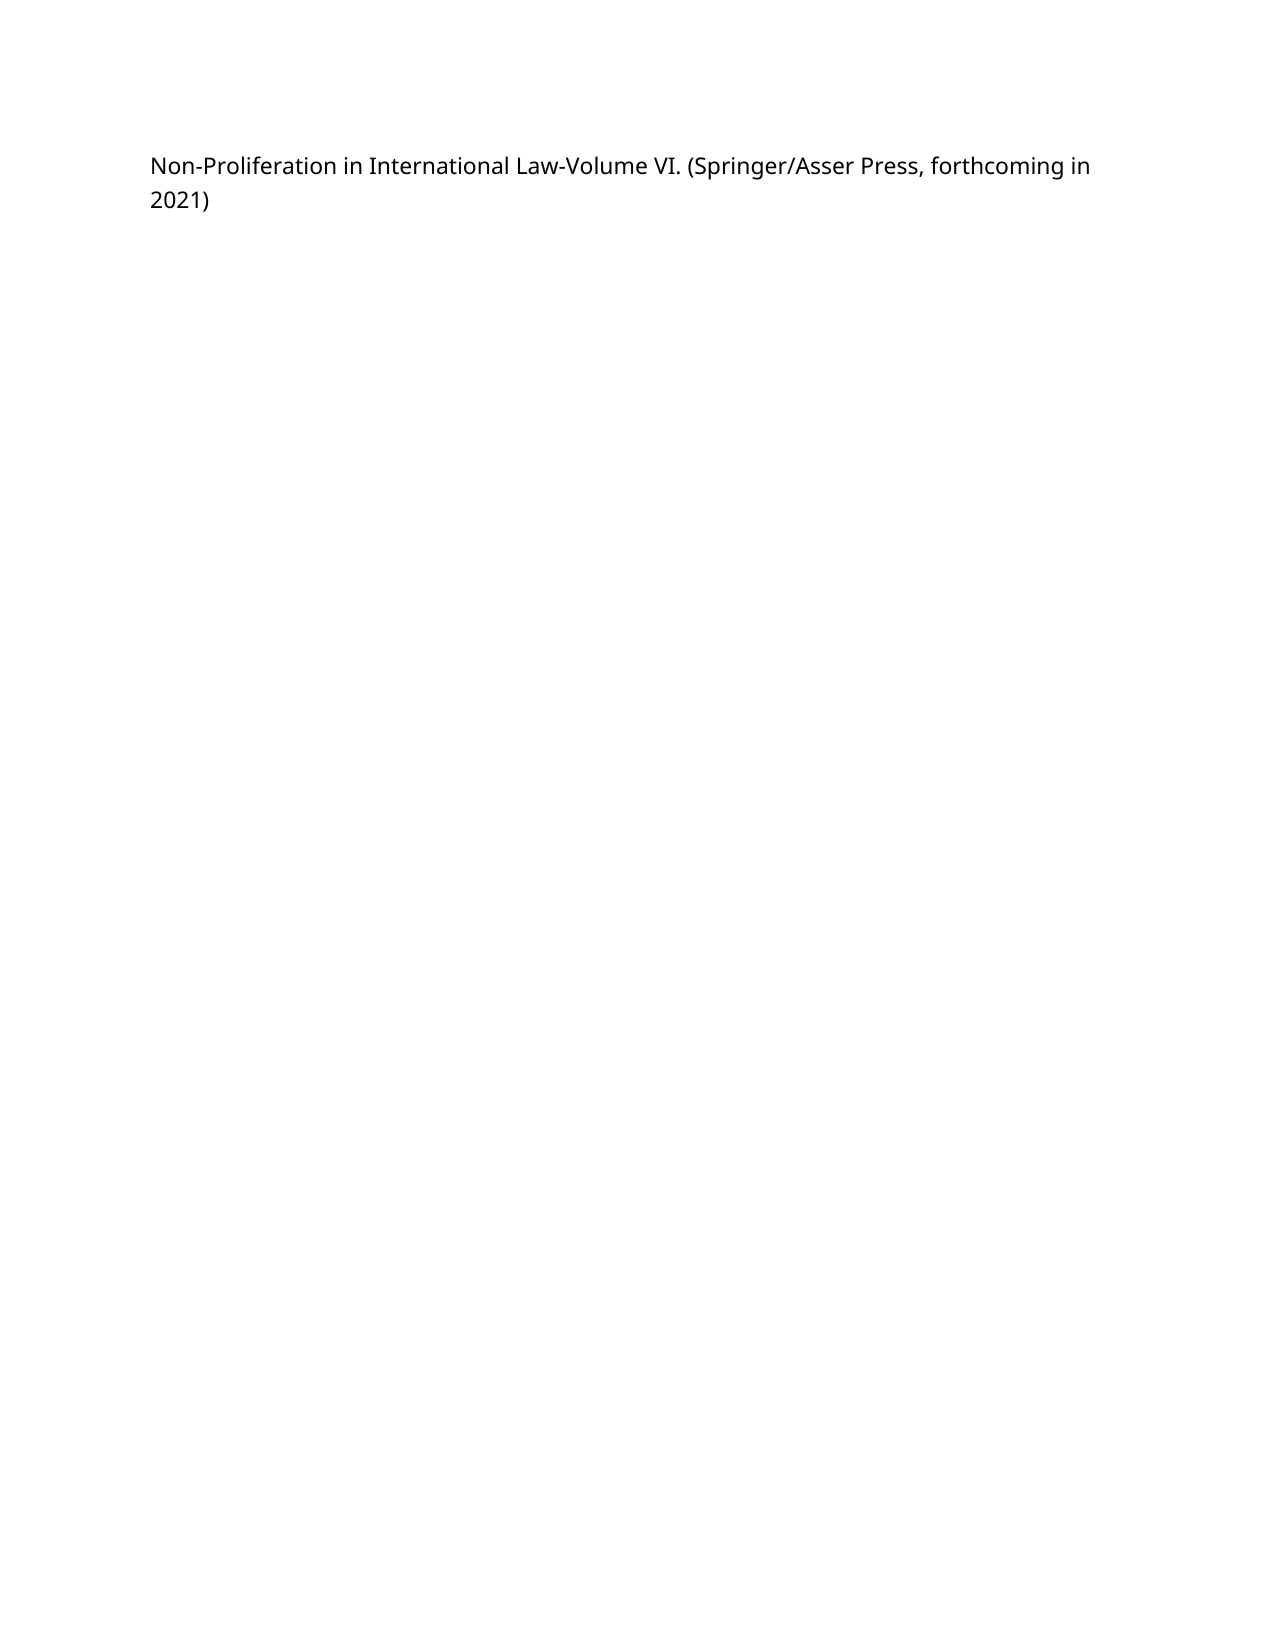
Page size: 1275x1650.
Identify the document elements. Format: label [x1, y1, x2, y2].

text [150, 150, 1125, 215]
